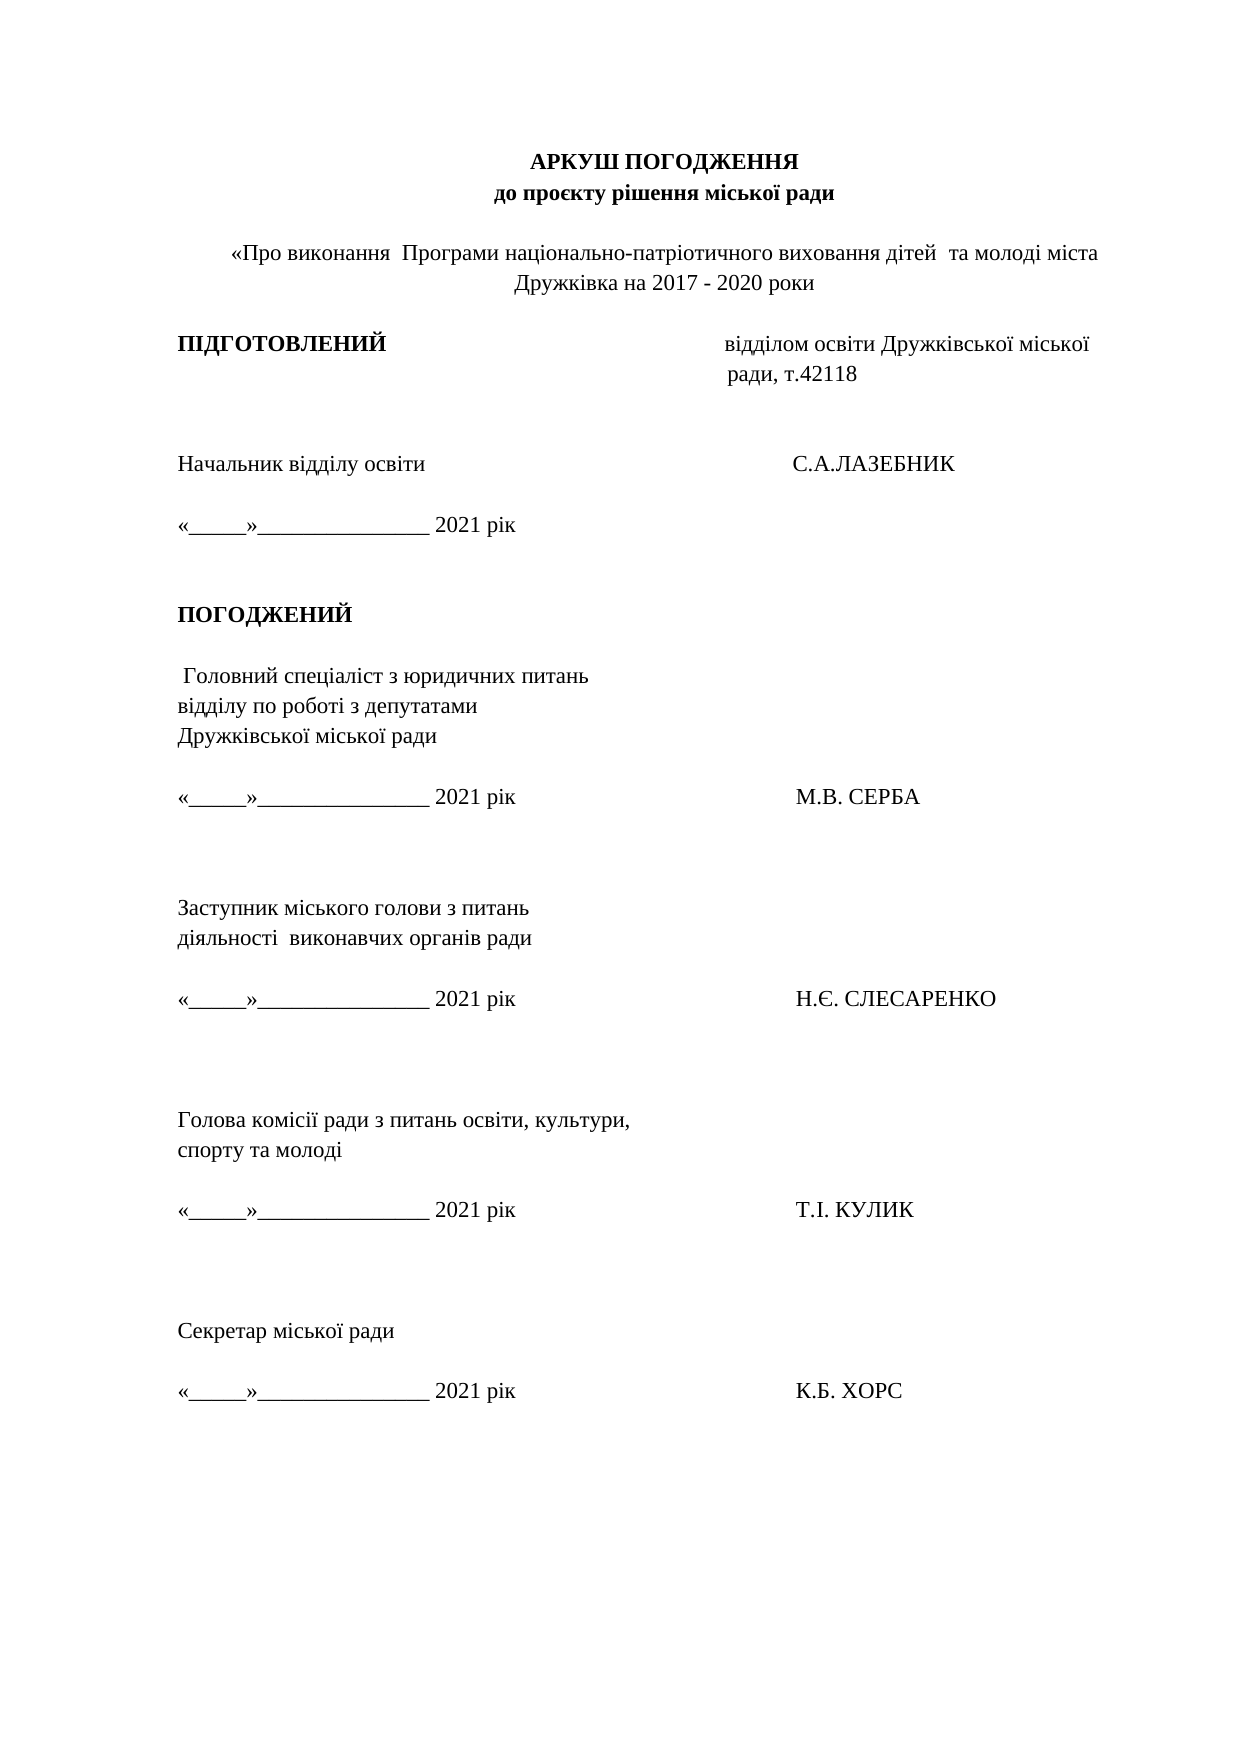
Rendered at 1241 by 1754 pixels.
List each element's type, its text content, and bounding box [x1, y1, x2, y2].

text Головний спеціаліст з юридичних питань [177, 662, 1152, 688]
text «_____»_______________ 2021 рік Т.І. КУЛИК [177, 1196, 1152, 1223]
text діяльності виконавчих органів ради [177, 924, 1152, 951]
text «Про виконання Програми національно-патріотичного виховання дітей та молоді міста Дружківка на 2017 - 2020 роки [177, 239, 1152, 296]
text Дружківської міської ради [177, 722, 1152, 749]
text до проєкту рішення міської ради [177, 178, 1152, 205]
text ПОГОДЖЕНИЙ [177, 601, 1152, 628]
text «_____»_______________ 2021 рік К.Б. ХОРС [177, 1377, 1152, 1404]
text «_____»_______________ 2021 рік [177, 511, 1152, 537]
text Заступник міського голови з питань [177, 894, 1152, 921]
text ради, т.42118 [177, 360, 1152, 386]
text Секретар міської ради [177, 1317, 1152, 1343]
text «_____»_______________ 2021 рік Н.Є. СЛЕСАРЕНКО [177, 985, 1152, 1011]
text «_____»_______________ 2021 рік М.В. СЕРБА [177, 783, 1152, 809]
text ПІДГОТОВЛЕНИЙ відділом освіти Дружківської міської [177, 329, 1152, 356]
text Голова комісії ради з питань освіти, культури, [177, 1106, 1152, 1132]
text АРКУШ ПОГОДЖЕННЯ [177, 148, 1152, 175]
text відділу по роботі з депутатами [177, 692, 1152, 718]
text Начальник відділу освіти С.А.ЛАЗЕБНИК [177, 450, 1152, 477]
text спорту та молоді [177, 1136, 1152, 1162]
